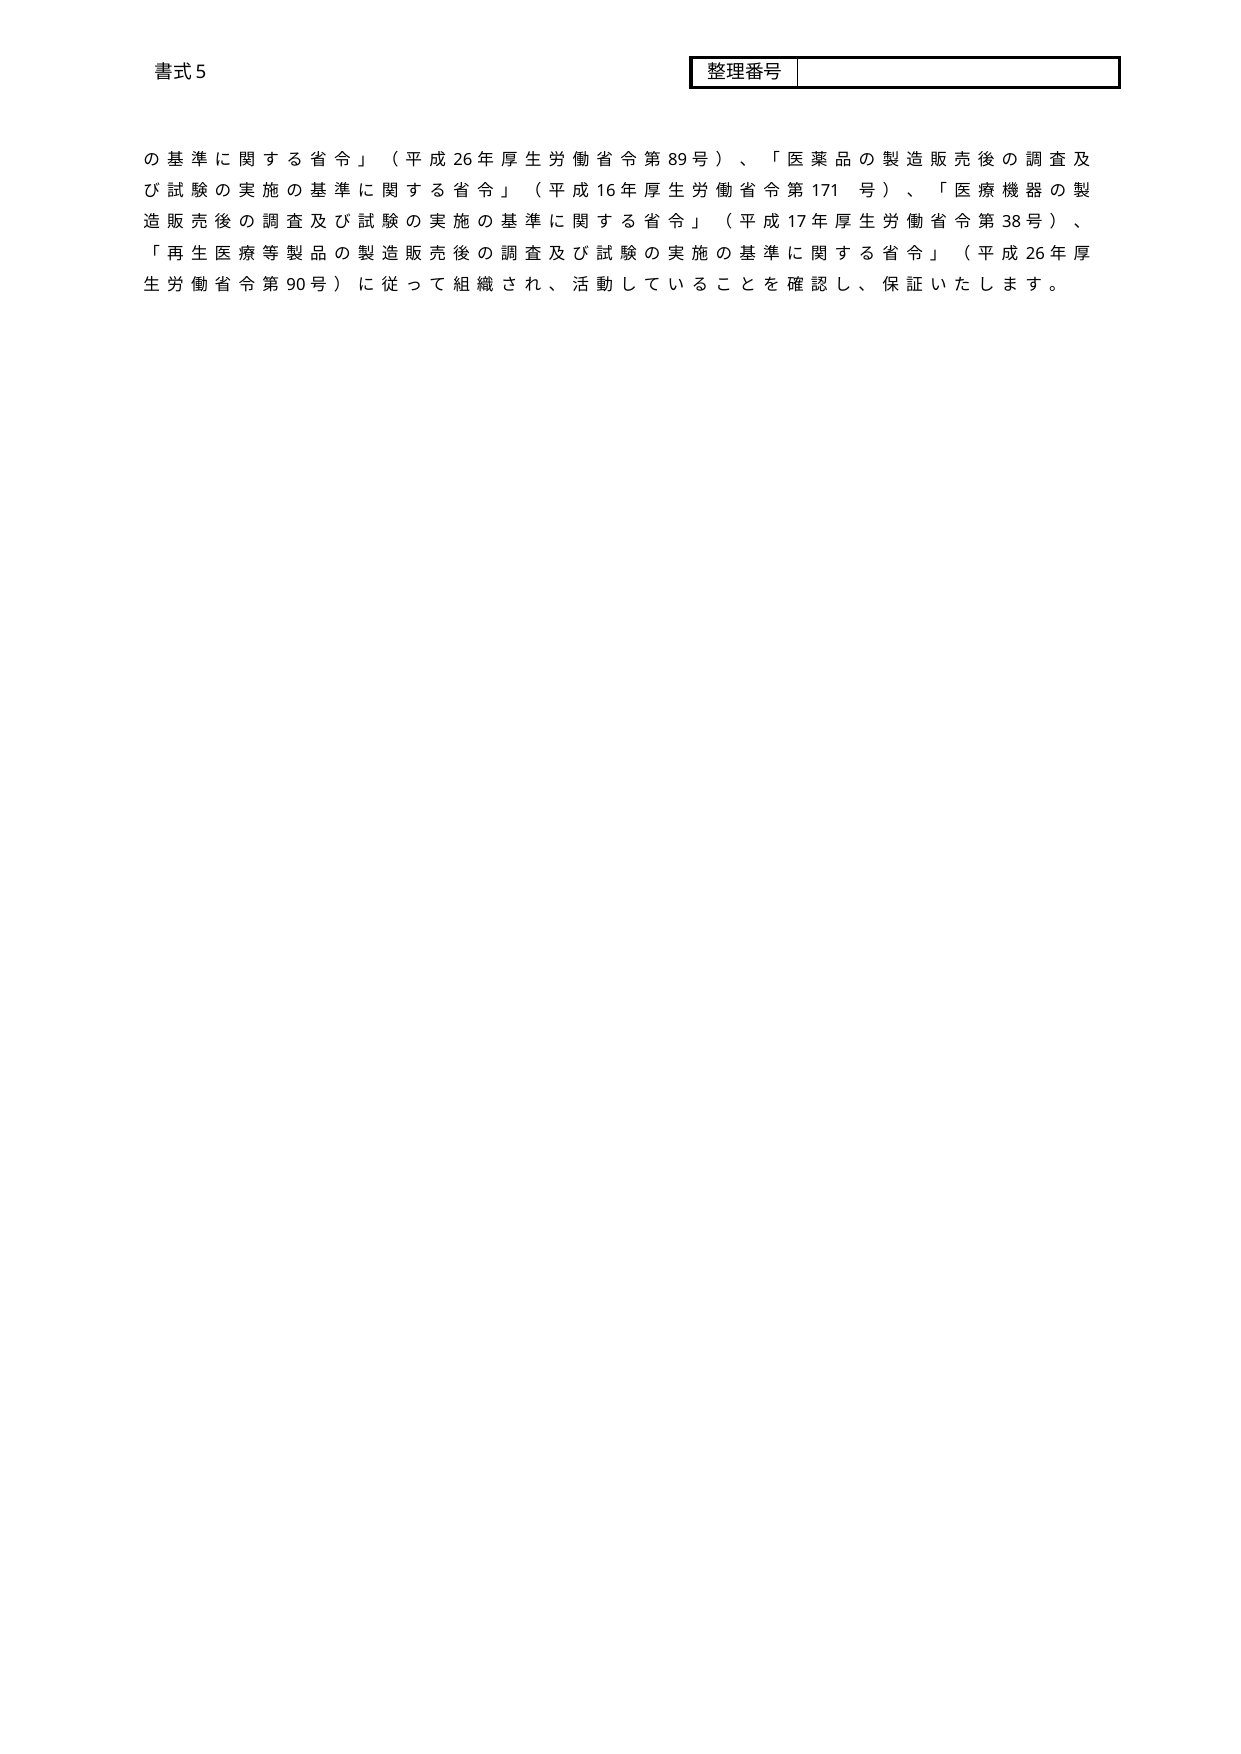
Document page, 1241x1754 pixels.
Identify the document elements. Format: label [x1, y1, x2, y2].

text [143, 143, 1097, 299]
